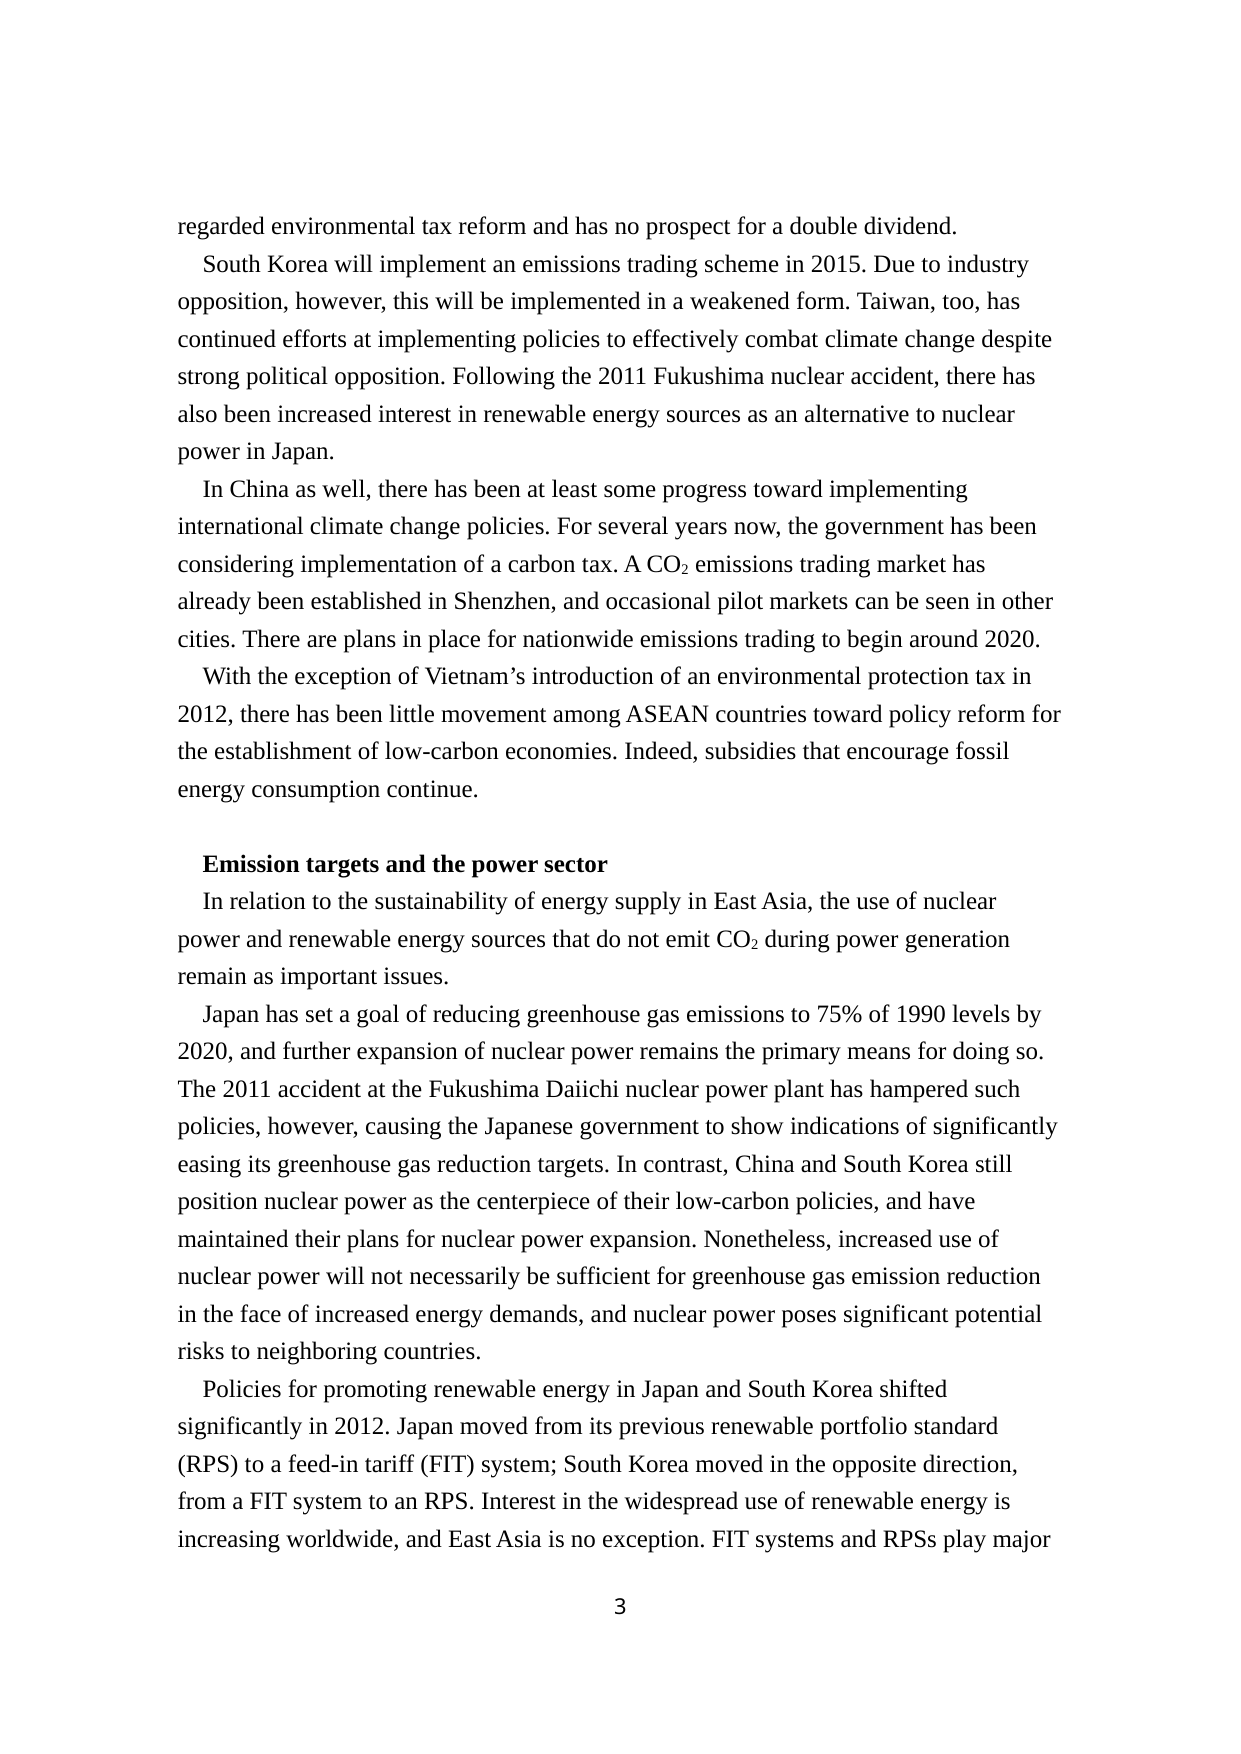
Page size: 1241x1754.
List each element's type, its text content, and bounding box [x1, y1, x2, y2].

text Japan has set a goal of reducing greenhouse gas emissions to 75% of 1990 levels by 2020, and further expansion of nuclear power remains the primary means for doing so. The 2011 accident at the Fukushima Daiichi nuclear power plant has hampered such policies, however, causing the Japanese government to show indications of significantly easing its greenhouse gas reduction targets. In contrast, China and South Korea still position nuclear power as the centerpiece of their low-carbon policies, and have maintained their plans for nuclear power expansion. Nonetheless, increased use of nuclear power will not necessarily be sufficient for greenhouse gas emission reduction in the face of increased energy demands, and nuclear power poses significant potential risks to neighboring countries. [177, 994, 1063, 1369]
text With the exception of Vietnam’s introduction of an environmental protection tax in 2012, there has been little movement among ASEAN countries toward policy reform for the establishment of low-carbon economies. Indeed, subsidies that encourage fossil energy consumption continue. [177, 657, 1063, 807]
text South Korea will implement an emissions trading scheme in 2015. Due to industry opposition, however, this will be implemented in a weakened form. Taiwan, too, has continued efforts at implementing policies to effectively combat climate change despite strong political opposition. Following the 2011 Fukushima nuclear accident, there has also been increased interest in renewable energy sources as an alternative to nuclear power in Japan. [177, 244, 1063, 469]
text Emission targets and the power sector [177, 844, 1063, 882]
text In China as well, there has been at least some progress toward implementing international climate change policies. For several years now, the government has been considering implementation of a carbon tax. A CO2 emissions trading market has already been established in Shenzhen, and occasional pilot markets can be seen in other cities. There are plans in place for nationwide emissions trading to begin around 2020. [177, 469, 1063, 657]
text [177, 1369, 1063, 1557]
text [177, 207, 1063, 244]
text In relation to the sustainability of energy supply in East Asia, the use of nuclear power and renewable energy sources that do not emit CO2 during power generation remain as important issues. [177, 882, 1063, 994]
